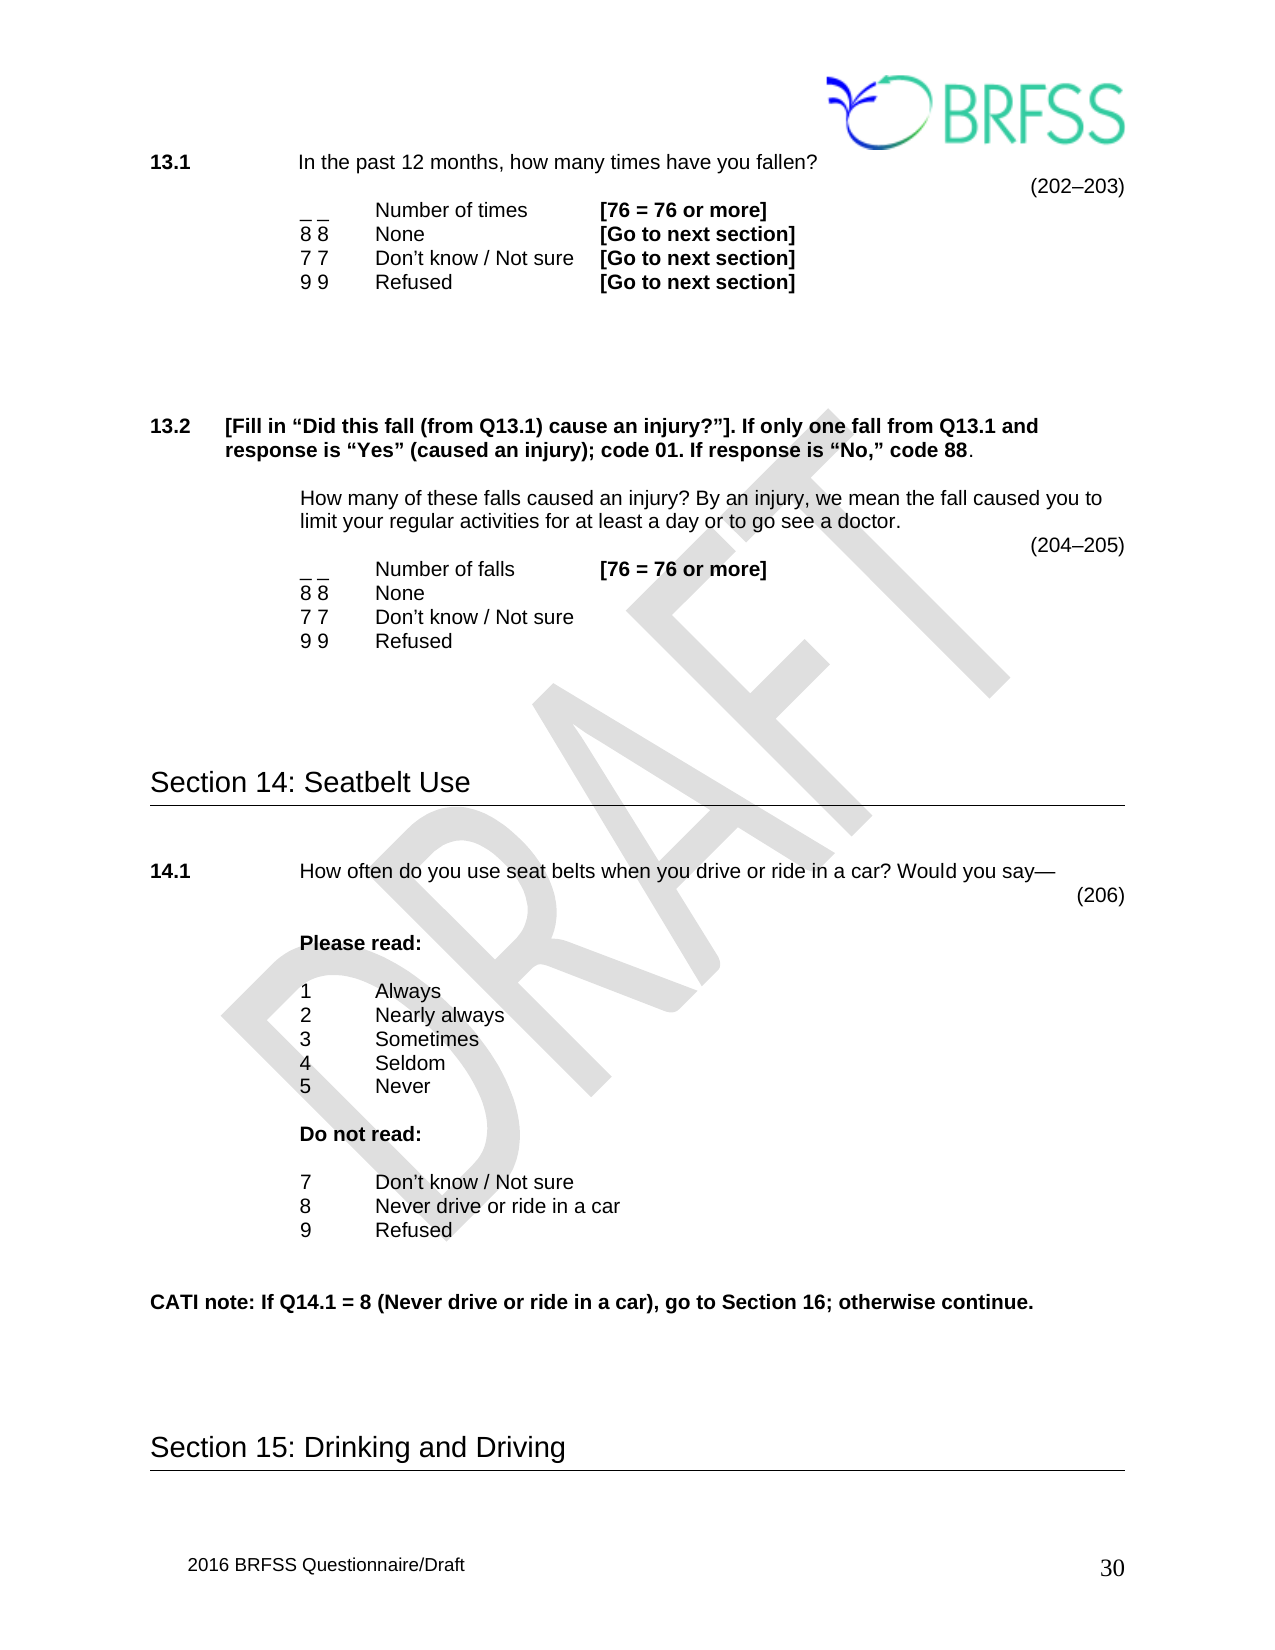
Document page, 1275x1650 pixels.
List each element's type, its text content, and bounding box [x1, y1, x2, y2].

text 1 Always [150, 978, 1125, 1002]
text _ _ Number of falls [76 = 76 or more] [225, 557, 1125, 581]
text 8 8 None [225, 581, 1125, 605]
text (202–203) [150, 174, 1125, 198]
subtitle Section 14: Seatbelt Use [150, 765, 1125, 799]
text 3 Sometimes [150, 1026, 1125, 1050]
text 2 Nearly always [150, 1002, 1125, 1026]
picture [826, 75, 1125, 150]
text 9 9 Refused [225, 629, 1125, 653]
text (206) [150, 883, 1125, 907]
text 4 Seldom [150, 1050, 1125, 1074]
text Please read: [150, 931, 1125, 954]
text How many of these falls caused an injury? By an injury, we mean the fall caused you to limit your regular activities for at least a day or to go see a doctor. [300, 485, 1125, 533]
text 7 Don’t know / Not sure [150, 1170, 1125, 1194]
text 7 7 Don’t know / Not sure [225, 605, 1125, 629]
text 8 Never drive or ride in a car [150, 1194, 1125, 1218]
text 14.1 How often do you use seat belts when you drive or ride in a car? Would you say— [150, 859, 1125, 883]
text 7 7 Don’t know / Not sure [Go to next section] [225, 246, 1125, 270]
subtitle Section 15: Drinking and Driving [150, 1430, 1125, 1463]
text Do not read: [150, 1122, 1125, 1146]
text _ _ Number of times [76 = 76 or more] [225, 198, 1125, 222]
text CATI note: If Q14.1 = 8 (Never drive or ride in a car), go to Section 16; otherwise continue. [150, 1290, 1125, 1314]
text 13.2 [Fill in “Did this fall (from Q13.1) cause an injury?”]. If only one fall from Q13.1 and response is “Yes” (caused an injury); code 01. If response is “No,” code 88. [150, 413, 1125, 461]
text (204–205) [150, 533, 1125, 557]
text 5 Never [150, 1074, 1125, 1098]
text 13.1 In the past 12 months, how many times have you fallen? [150, 150, 1125, 174]
text 9 Refused [150, 1218, 1125, 1242]
text 9 9 Refused [Go to next section] [225, 270, 1125, 294]
text 8 8 None [Go to next section] [225, 222, 1125, 246]
